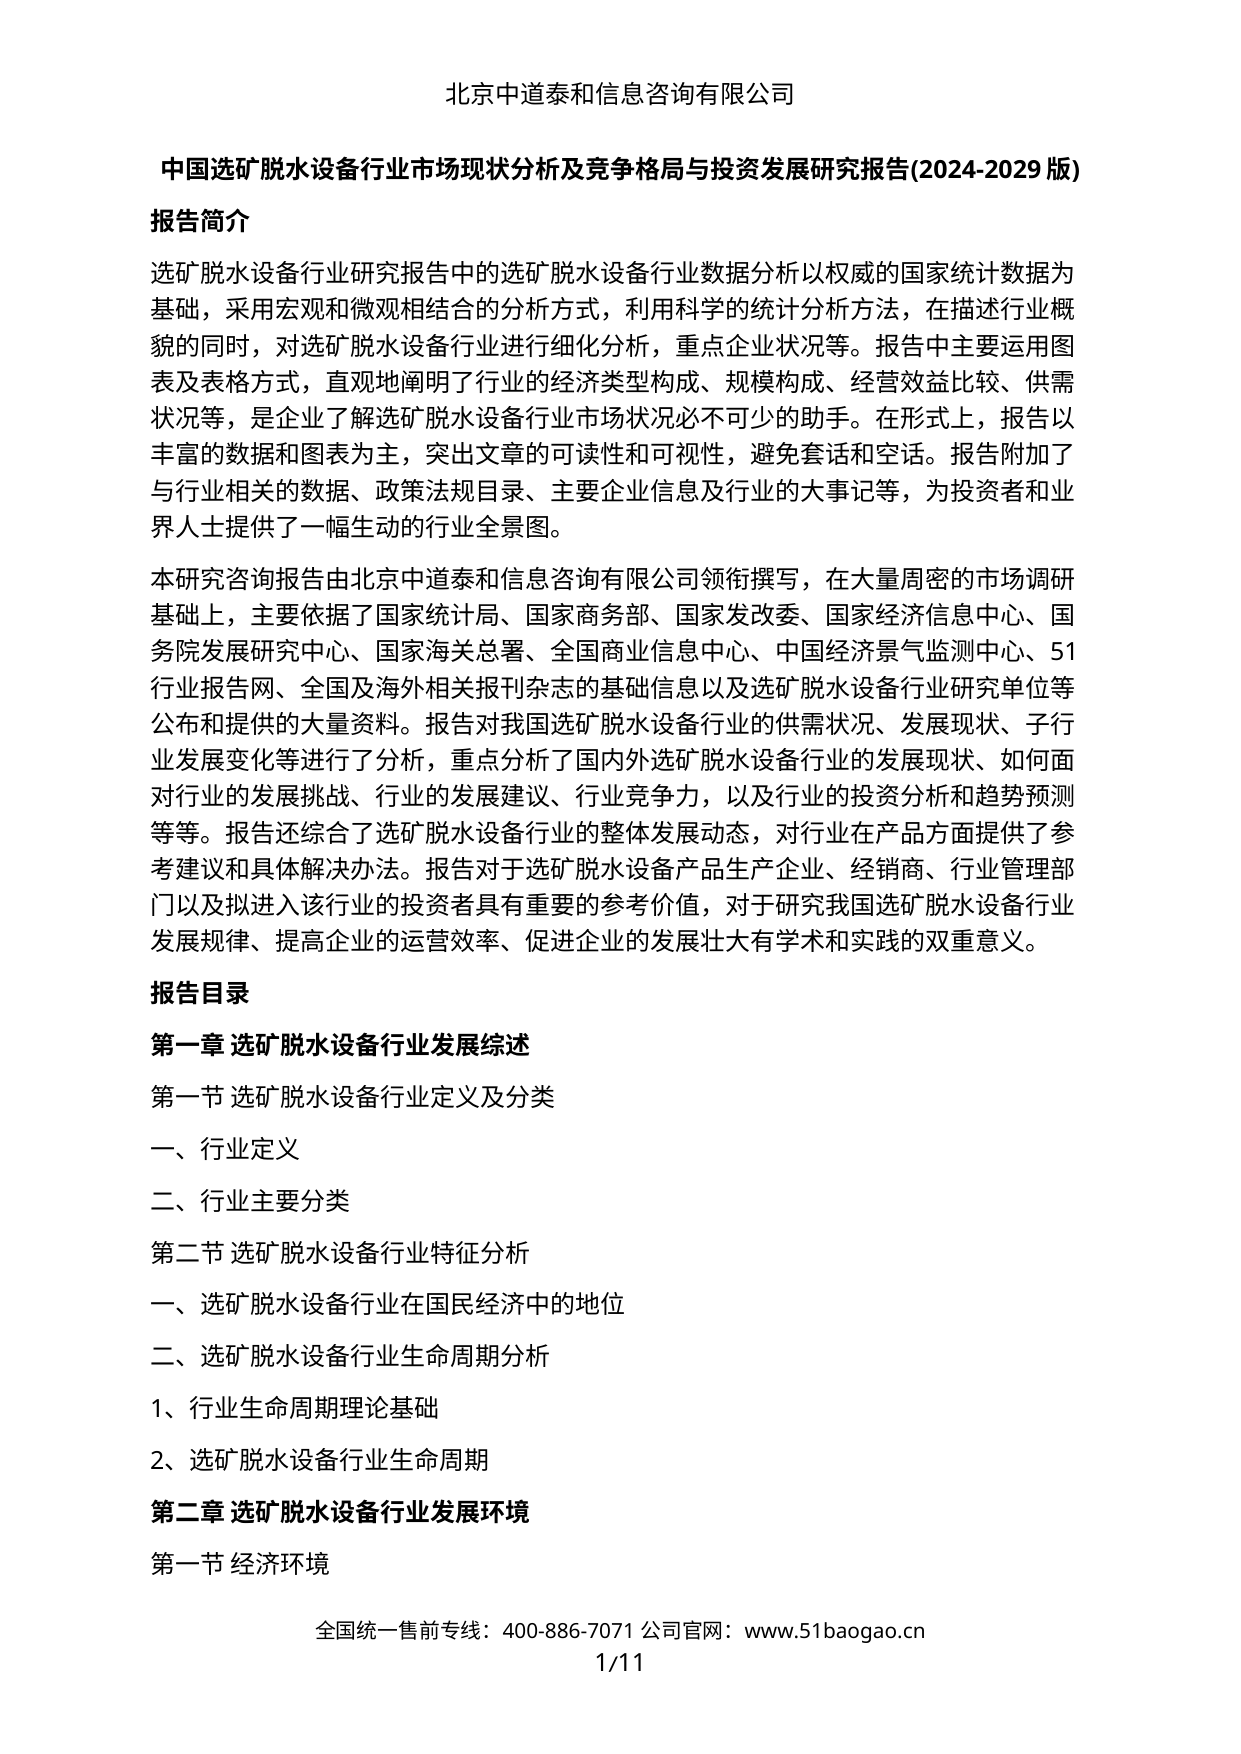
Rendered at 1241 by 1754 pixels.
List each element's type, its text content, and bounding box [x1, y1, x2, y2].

text 选矿脱水设备行业研究报告中的选矿脱水设备行业数据分析以权威的国家统计数据为基础，采用宏观和微观相结合的分析方式，利用科学的统计分析方法，在描述行业概貌的同时，对选矿脱水设备行业进行细化分析，重点企业状况等。报告中主要运用图表及表格方式，直观地阐明了行业的经济类型构成、规模构成、经营效益比较、供需状况等，是企业了解选矿脱水设备行业市场状况必不可少的助手。在形式上，报告以丰富的数据和图表为主，突出文章的可读性和可视性，避免套话和空话。报告附加了与行业相关的数据、政策法规目录、主要企业信息及行业的大事记等，为投资者和业界人士提供了一幅生动的行业全景图。 [150, 254, 1090, 544]
text 本研究咨询报告由北京中道泰和信息咨询有限公司领衔撰写，在大量周密的市场调研基础上，主要依据了国家统计局、国家商务部、国家发改委、国家经济信息中心、国务院发展研究中心、国家海关总署、全国商业信息中心、中国经济景气监测中心、51行业报告网、全国及海外相关报刊杂志的基础信息以及选矿脱水设备行业研究单位等公布和提供的大量资料。报告对我国选矿脱水设备行业的供需状况、发展现状、子行业发展变化等进行了分析，重点分析了国内外选矿脱水设备行业的发展现状、如何面对行业的发展挑战、行业的发展建议、行业竞争力，以及行业的投资分析和趋势预测等等。报告还综合了选矿脱水设备行业的整体发展动态，对行业在产品方面提供了参考建议和具体解决办法。报告对于选矿脱水设备产品生产企业、经销商、行业管理部门以及拟进入该行业的投资者具有重要的参考价值，对于研究我国选矿脱水设备行业发展规律、提高企业的运营效率、促进企业的发展壮大有学术和实践的双重意义。 [150, 559, 1090, 958]
text 2、选矿脱水设备行业生命周期 [150, 1441, 1090, 1477]
text 报告简介 [150, 202, 1090, 238]
text 第二节 选矿脱水设备行业特征分析 [150, 1233, 1090, 1269]
text 一、选矿脱水设备行业在国民经济中的地位 [150, 1285, 1090, 1321]
text 中国选矿脱水设备行业市场现状分析及竞争格局与投资发展研究报告(2024-2029版) [150, 150, 1090, 186]
text 二、行业主要分类 [150, 1181, 1090, 1217]
text 第一节 经济环境 [150, 1544, 1090, 1581]
text 第一章 选矿脱水设备行业发展综述 [150, 1026, 1090, 1062]
text 二、选矿脱水设备行业生命周期分析 [150, 1337, 1090, 1373]
text 1、行业生命周期理论基础 [150, 1389, 1090, 1425]
text 一、行业定义 [150, 1129, 1090, 1166]
text 第二章 选矿脱水设备行业发展环境 [150, 1492, 1090, 1529]
text 第一节 选矿脱水设备行业定义及分类 [150, 1077, 1090, 1114]
text 报告目录 [150, 974, 1090, 1010]
